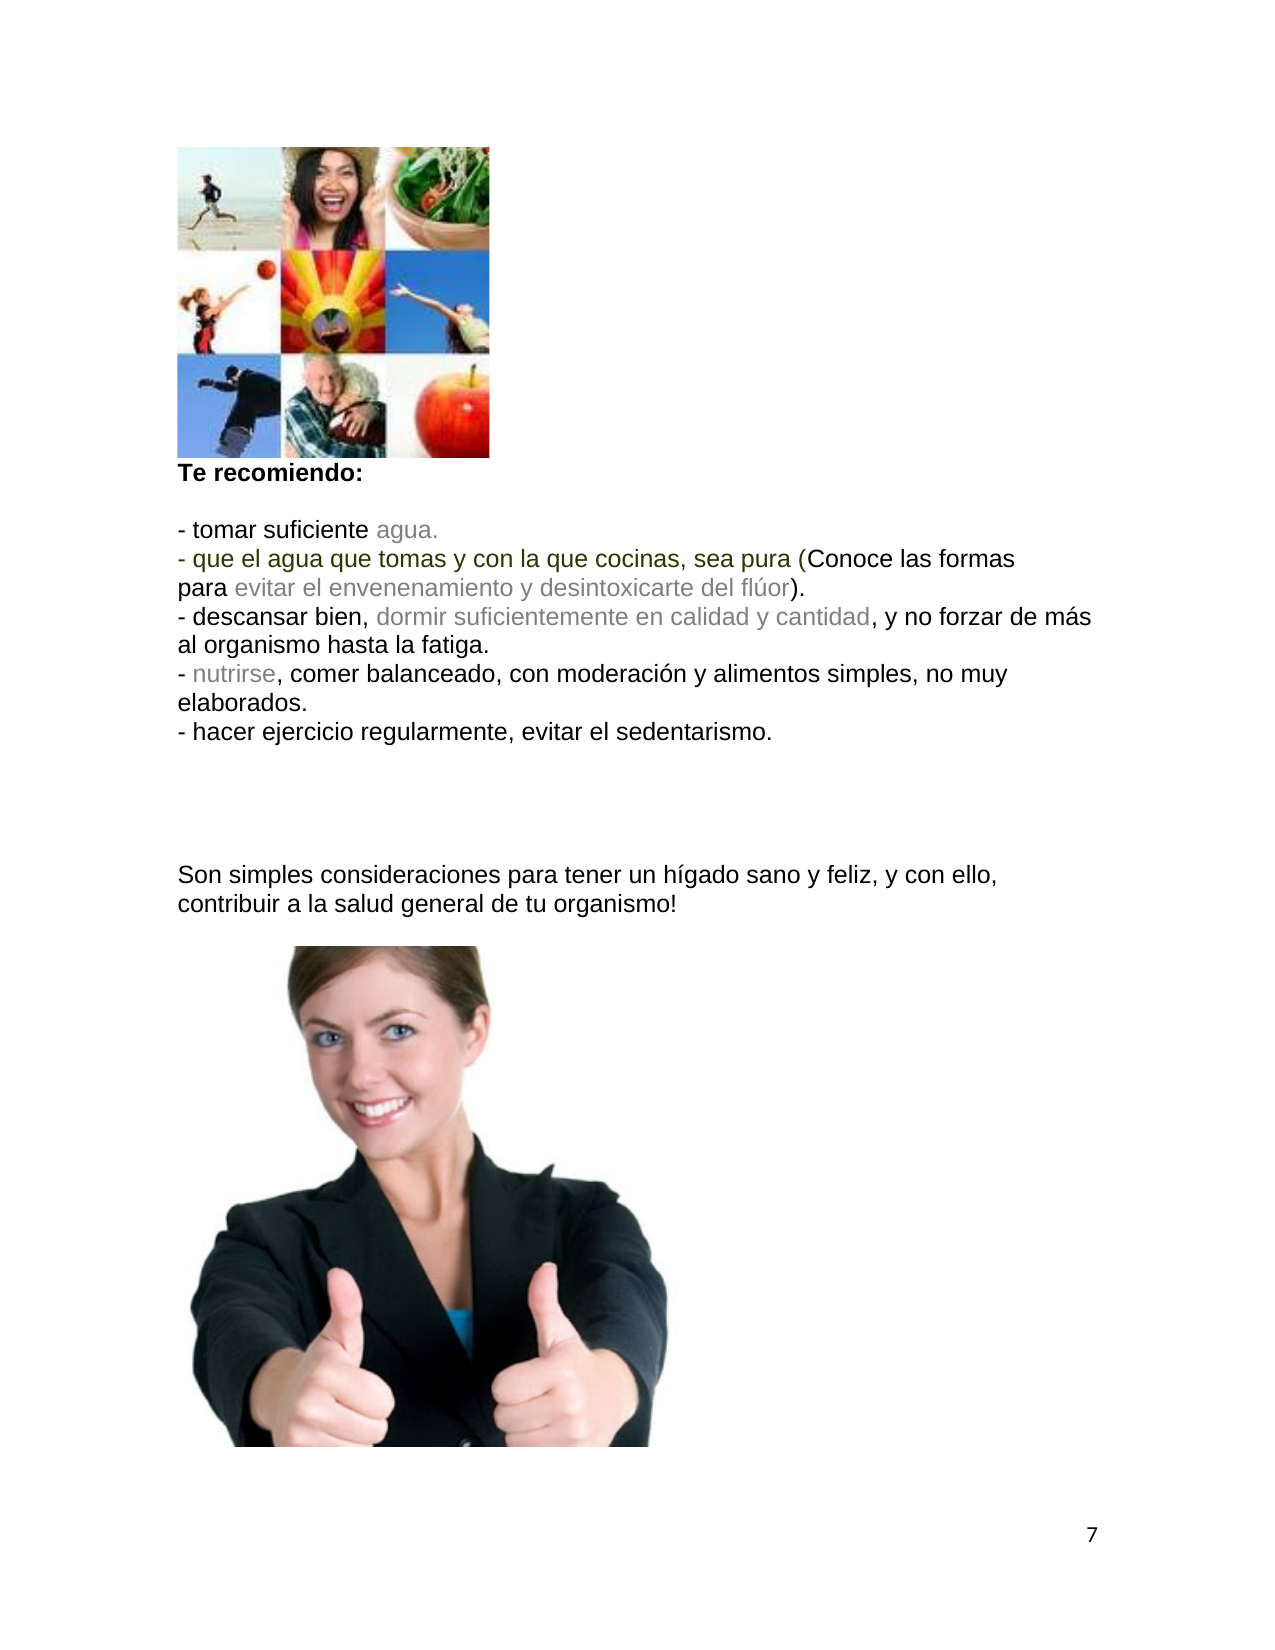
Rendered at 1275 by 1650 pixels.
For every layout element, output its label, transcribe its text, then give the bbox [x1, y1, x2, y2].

text Te recomiendo: - tomar suficiente agua. - que el agua que tomas y con la que cocinas, sea pura (Conoce las formas para evitar el envenenamiento y desintoxicarte del flúor). - descansar bien, dormir suficientemente en calidad y cantidad, y no forzar de más al organismo hasta la fatiga. - nutrirse, comer balanceado, con moderación y alimentos simples, no muy elaborados. - hacer ejercicio regularmente, evitar el sedentarismo. Son simples consideraciones para tener un hígado sano y feliz, y con ello, contribuir a la salud general de tu organismo! [177, 458, 1098, 946]
picture [177, 946, 678, 1447]
picture [177, 147, 490, 458]
